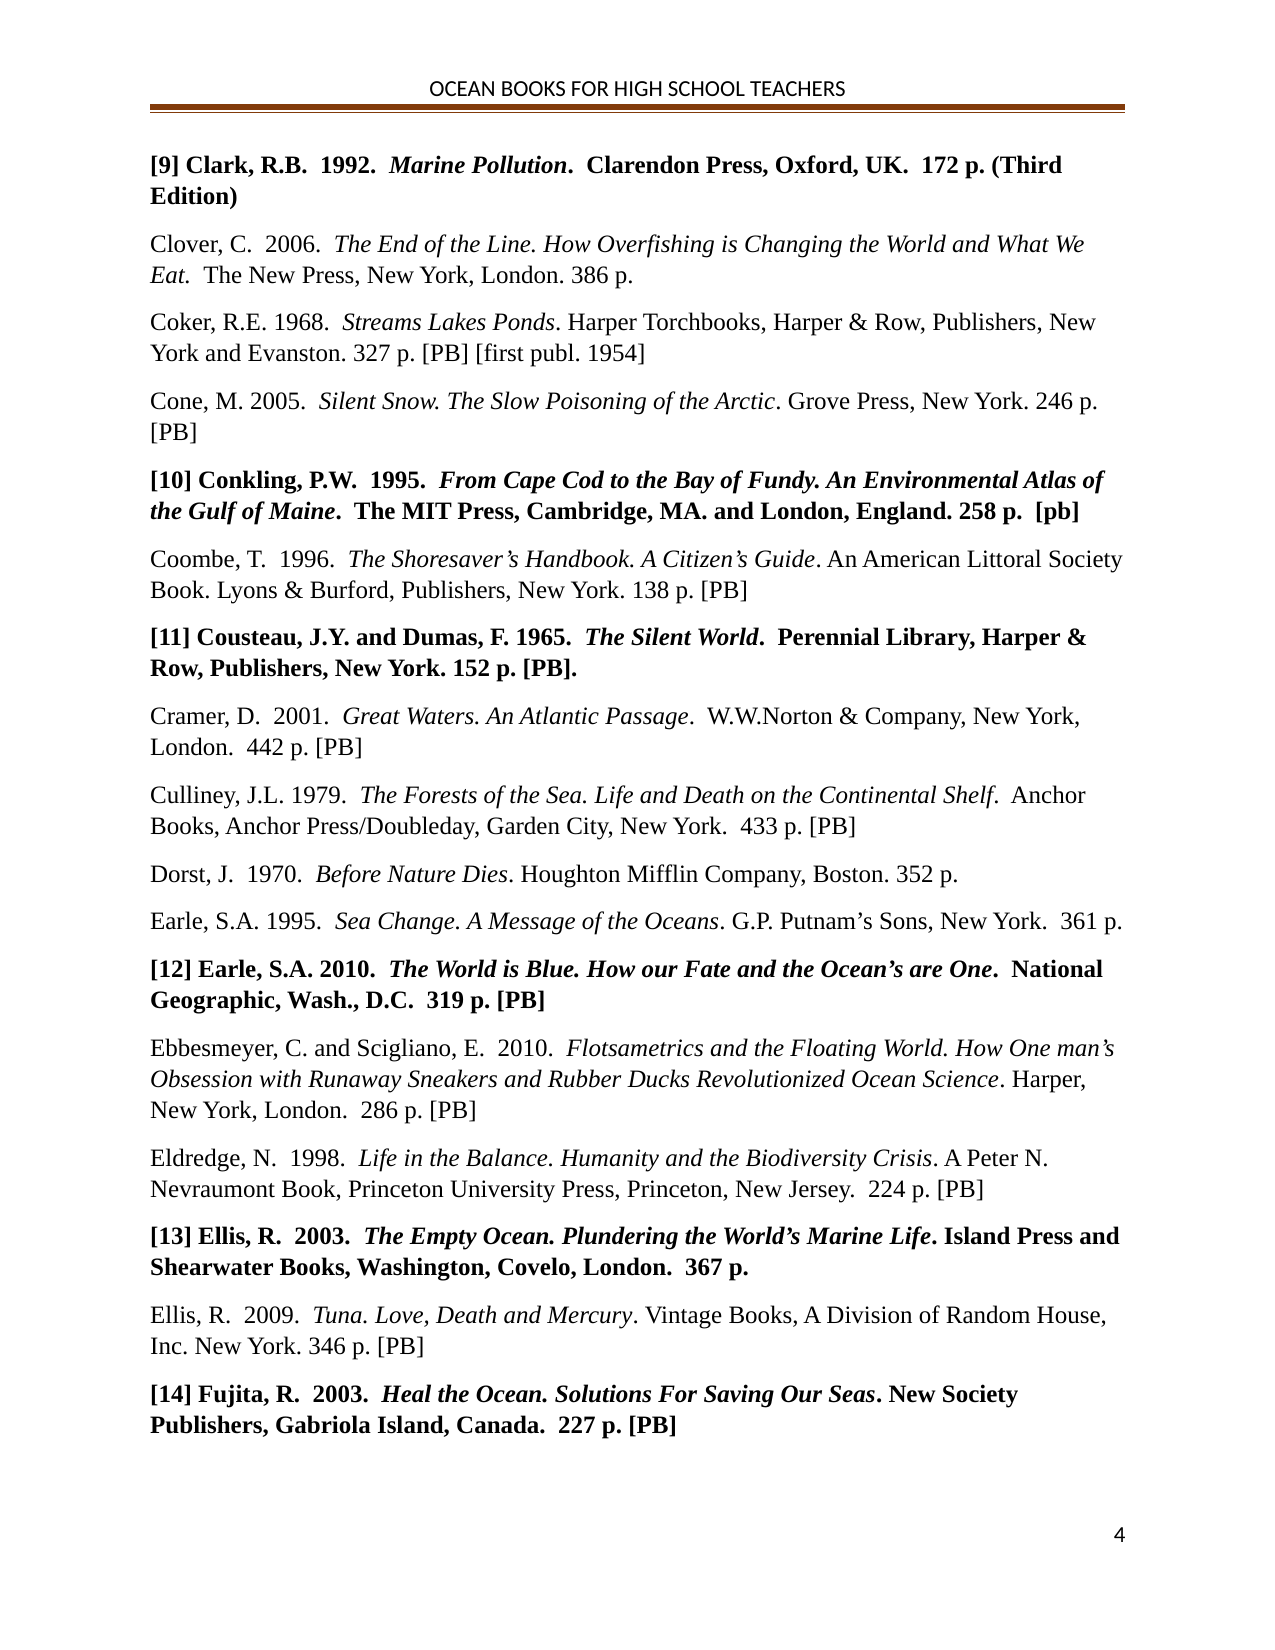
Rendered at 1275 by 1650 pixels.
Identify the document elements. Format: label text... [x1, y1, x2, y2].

text Ellis, R. 2009. Tuna. Love, Death and Mercury. Vintage Books, A Division of Random House, Inc. New York. 346 p. [PB] [150, 1300, 1125, 1360]
text [14] Fujita, R. 2003. Heal the Ocean. Solutions For Saving Our Seas. New Society Publishers, Gabriola Island, Canada. 227 p. [PB] [150, 1379, 1125, 1439]
text [12] Earle, S.A. 2010. The World is Blue. How our Fate and the Ocean’s are One. National Geographic, Wash., D.C. 319 p. [PB] [150, 954, 1125, 1014]
text Cramer, D. 2001. Great Waters. An Atlantic Passage. W.W.Norton & Company, New York, London. 442 p. [PB] [150, 701, 1125, 761]
text Cone, M. 2005. Silent Snow. The Slow Poisoning of the Arctic. Grove Press, New York. 246 p. [PB] [150, 386, 1125, 446]
text [13] Ellis, R. 2003. The Empty Ocean. Plundering the World’s Marine Life. Island Press and Shearwater Books, Washington, Covelo, London. 367 p. [150, 1221, 1125, 1281]
text [9] Clark, R.B. 1992. Marine Pollution. Clarendon Press, Oxford, UK. 172 p. (Third Edition) [150, 150, 1125, 210]
text Clover, C. 2006. The End of the Line. How Overfishing is Changing the World and What We Eat. The New Press, New York, London. 386 p. [150, 229, 1125, 288]
text Ebbesmeyer, C. and Scigliano, E. 2010. Flotsametrics and the Floating World. How One man’s Obsession with Runaway Sneakers and Rubber Ducks Revolutionized Ocean Science. Harper, New York, London. 286 p. [PB] [150, 1033, 1125, 1124]
text Coombe, T. 1996. The Shoresaver’s Handbook. A Citizen’s Guide. An American Littoral Society Book. Lyons & Burford, Publishers, New York. 138 p. [PB] [150, 544, 1125, 603]
text Eldredge, N. 1998. Life in the Balance. Humanity and the Biodiversity Crisis. A Peter N. Nevraumont Book, Princeton University Press, Princeton, New Jersey. 224 p. [PB] [150, 1143, 1125, 1202]
text [11] Cousteau, J.Y. and Dumas, F. 1965. The Silent World. Perennial Library, Harper & Row, Publishers, New York. 152 p. [PB]. [150, 622, 1125, 682]
text [10] Conkling, P.W. 1995. From Cape Cod to the Bay of Fundy. An Environmental Atlas of the Gulf of Maine. The MIT Press, Cambridge, MA. and London, England. 258 p. [pb] [150, 465, 1125, 525]
text Culliney, J.L. 1979. The Forests of the Sea. Life and Death on the Continental Shelf. Anchor Books, Anchor Press/Doubleday, Garden City, New York. 433 p. [PB] [150, 780, 1125, 840]
text Dorst, J. 1970. Before Nature Dies. Houghton Mifflin Company, Boston. 352 p. [150, 859, 1125, 887]
text Earle, S.A. 1995. Sea Change. A Message of the Oceans. G.P. Putnam’s Sons, New York. 361 p. [150, 906, 1125, 935]
text Coker, R.E. 1968. Streams Lakes Ponds. Harper Torchbooks, Harper & Row, Publishers, New York and Evanston. 327 p. [PB] [first publ. 1954] [150, 307, 1125, 367]
